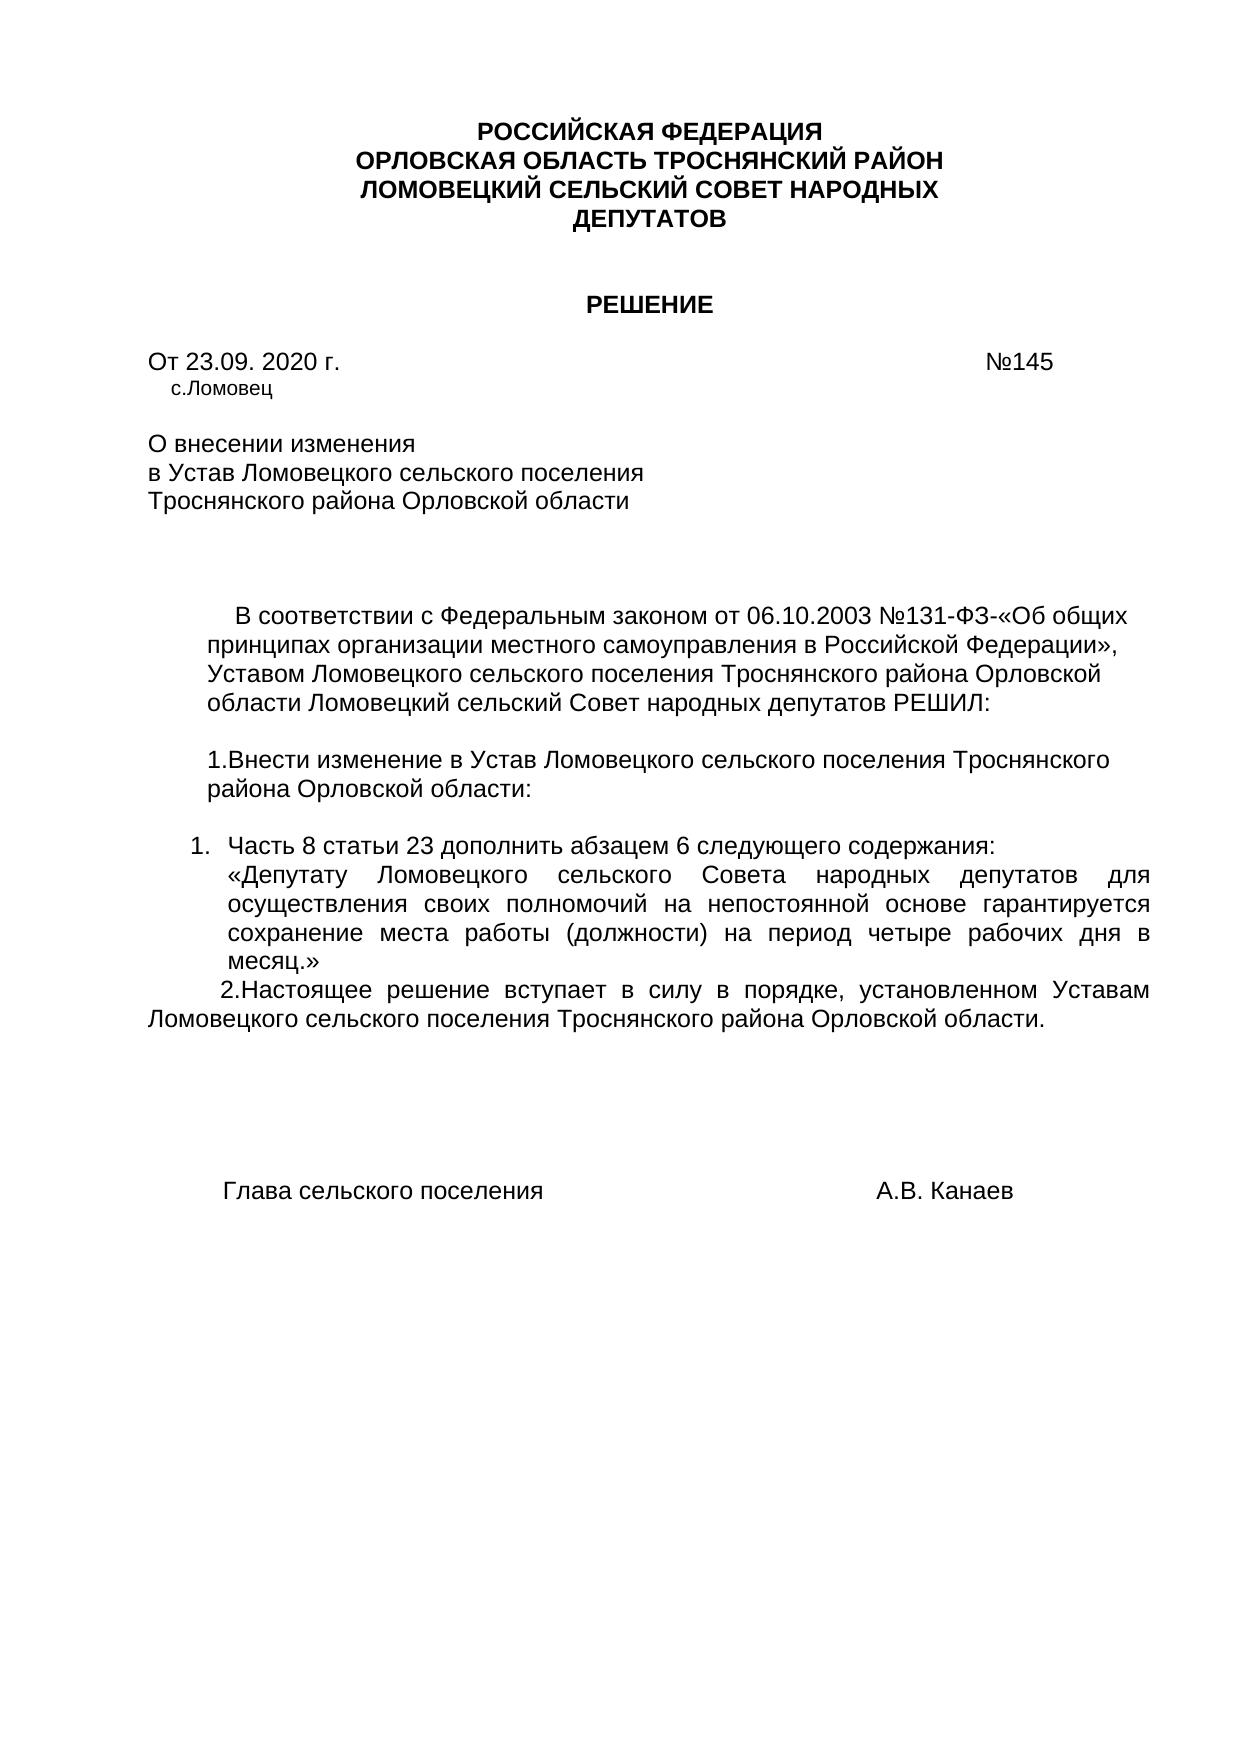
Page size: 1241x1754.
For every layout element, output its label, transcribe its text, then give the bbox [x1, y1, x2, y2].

text Троснянского района Орловской области [148, 486, 1152, 515]
text ОРЛОВСКАЯ ОБЛАСТЬ ТРОСНЯНСКИЙ РАЙОН [148, 146, 1152, 175]
text О внесении изменения [148, 429, 1152, 458]
text ДЕПУТАТОВ [148, 204, 1152, 232]
text в Устав Ломовецкого сельского поселения [148, 458, 1152, 486]
list Часть 8 статьи 23 дополнить абзацем 6 следующего содержания: [190, 831, 1152, 860]
list «Депутату Ломовецкого сельского Совета народных депутатов для осуществления своих полномочий на непостоянной основе гарантируется сохранение места работы (должности) на период четыре рабочих дня в месяц.» [227, 860, 1152, 975]
text В соответствии с Федеральным законом от 06.10.2003 №131-ФЗ-«Об общих принципах организации местного самоуправления в Российской Федерации», Уставом Ломовецкого сельского поселения Троснянского района Орловской области Ломовецкий сельский Совет народных депутатов РЕШИЛ: [207, 601, 1152, 716]
text 2.Настоящее решение вступает в силу в порядке, установленном Уставам Ломовецкого сельского поселения Троснянского района Орловской области. [148, 975, 1152, 1033]
text РОССИЙСКАЯ ФЕДЕРАЦИЯ [148, 117, 1152, 146]
text От 23.09. 2020 г. №145 [148, 347, 1152, 376]
text с.Ломовец [148, 376, 1152, 400]
text РЕШЕНИЕ [148, 290, 1152, 319]
text Глава сельского поселения А.В. Канаев [148, 1176, 1152, 1205]
text 1.Внести изменение в Устав Ломовецкого сельского поселения Троснянского района Орловской области: [207, 745, 1152, 803]
text ЛОМОВЕЦКИЙ СЕЛЬСКИЙ СОВЕТ НАРОДНЫХ [148, 175, 1152, 204]
